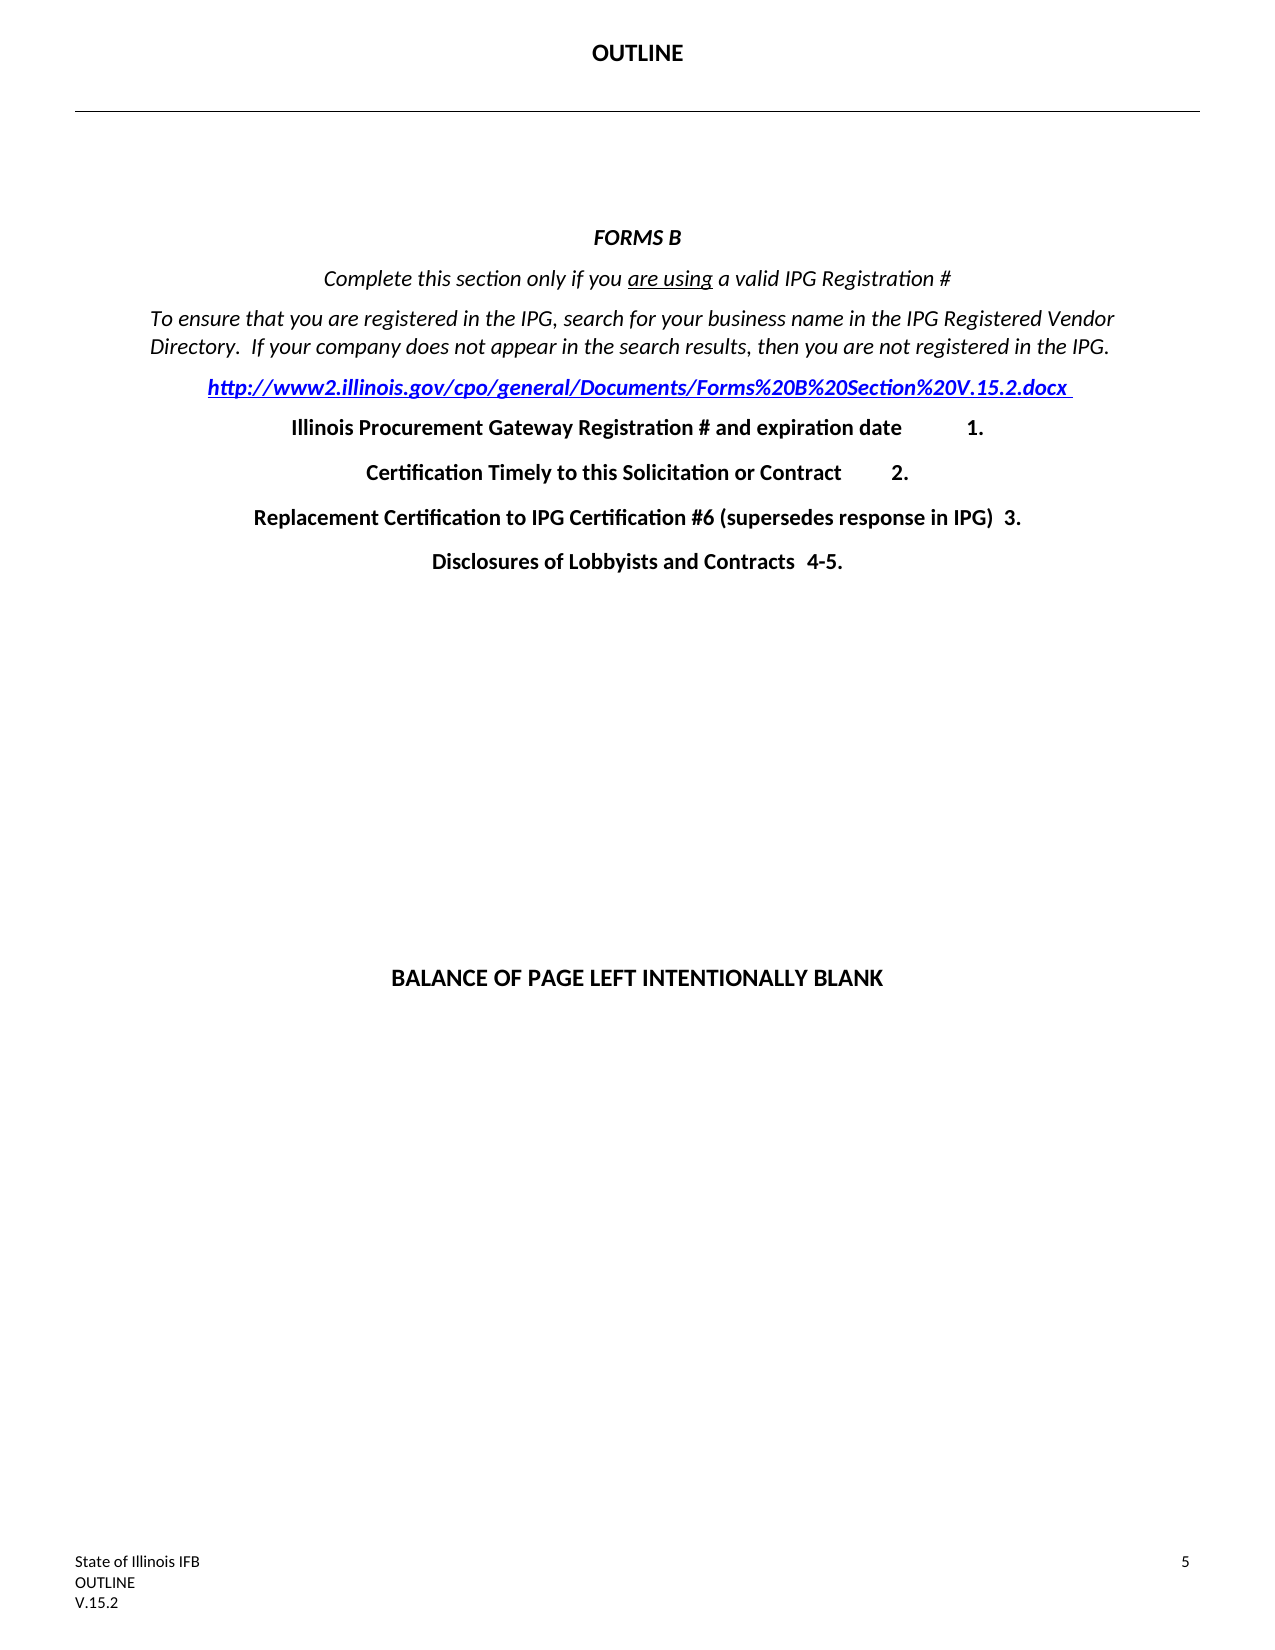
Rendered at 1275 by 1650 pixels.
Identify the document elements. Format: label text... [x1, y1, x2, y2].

text BALANCE OF PAGE LEFT INTENTIONALLY BLANK [75, 962, 1200, 992]
